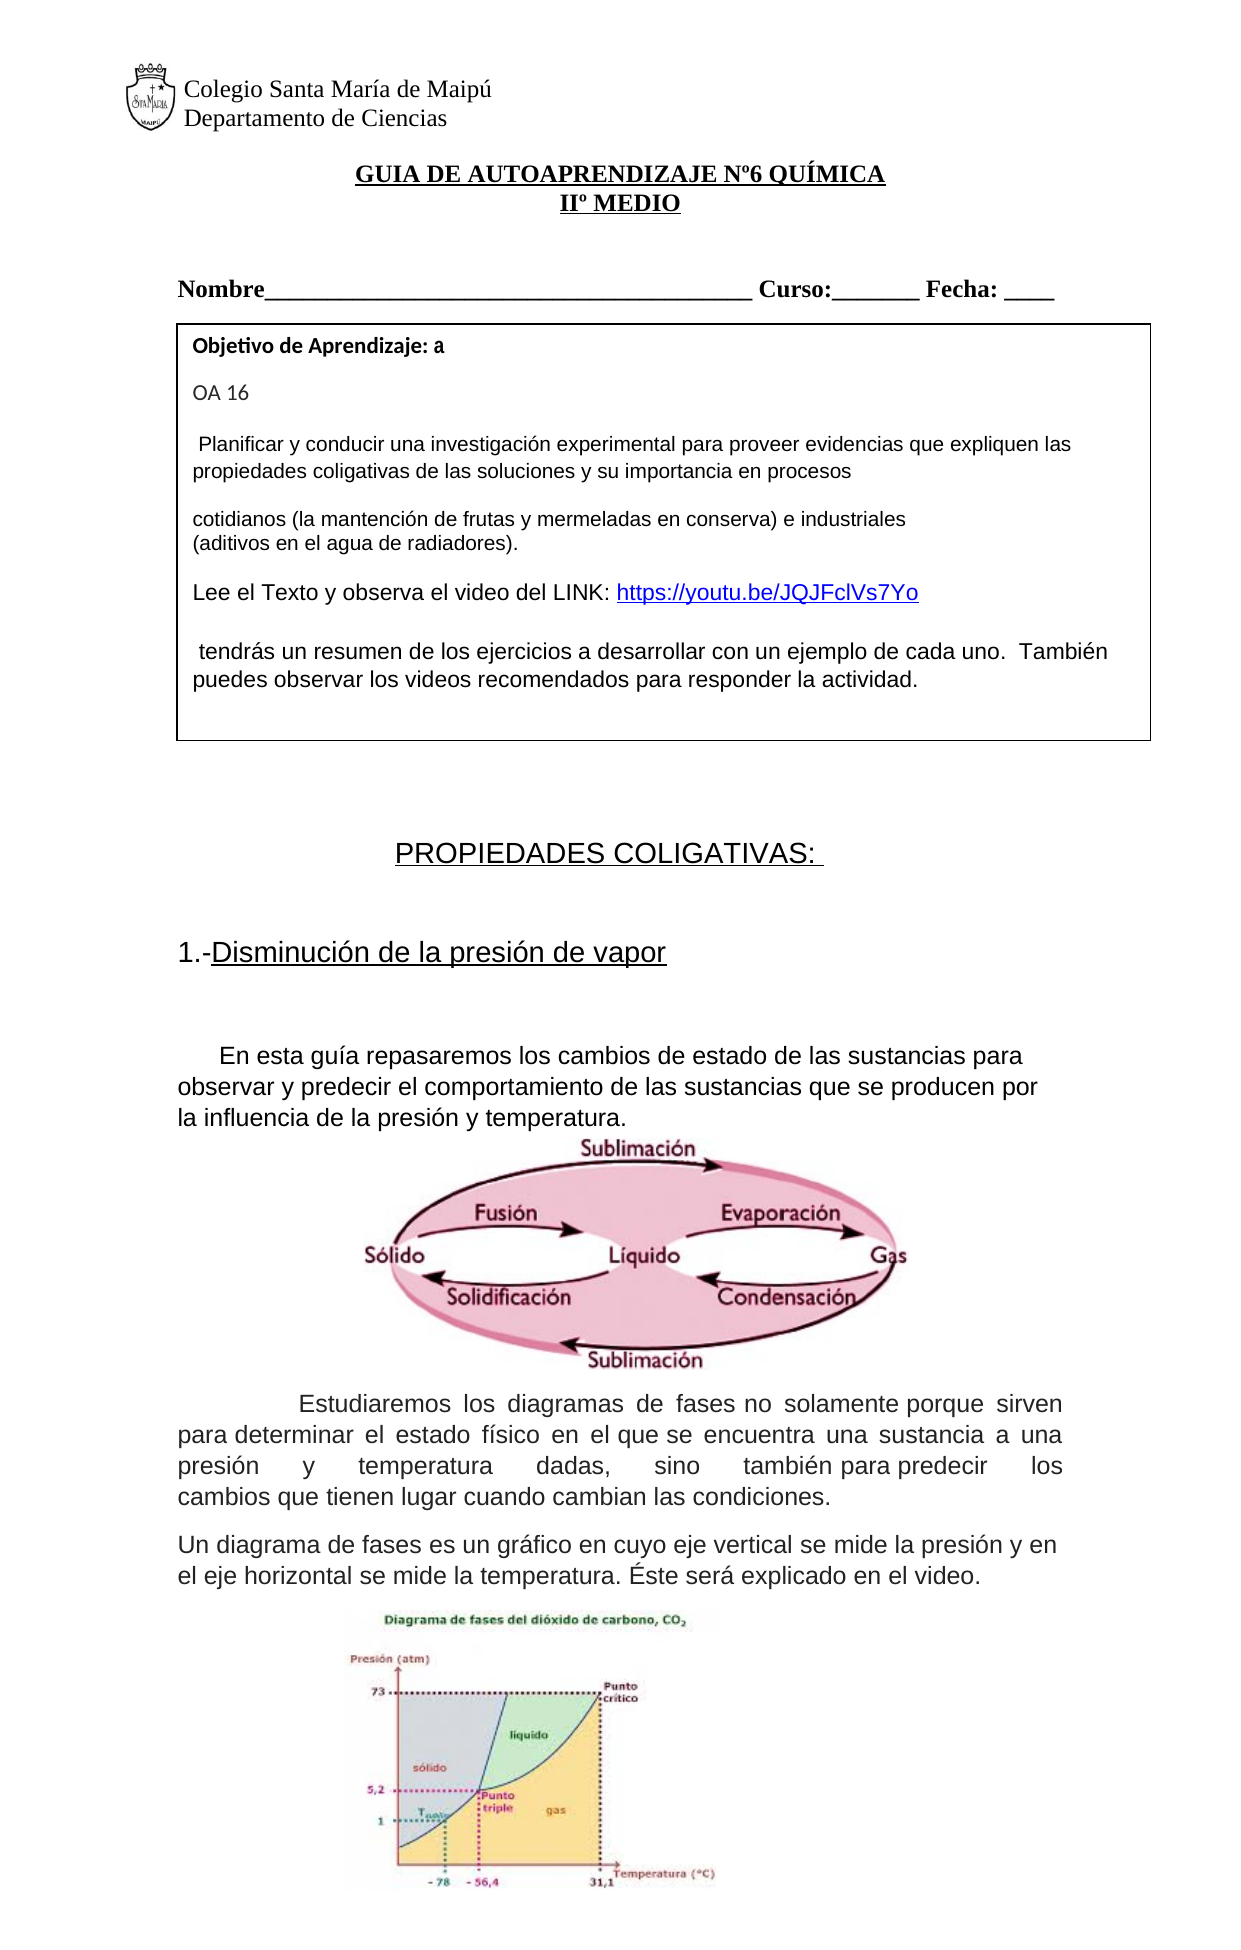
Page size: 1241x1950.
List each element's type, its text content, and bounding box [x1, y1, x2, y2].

text Nombre_______________________________________ Curso:_______ Fecha: ____ [177, 274, 1063, 303]
text En esta guía repasaremos los cambios de estado de las sustancias para observar y predecir el comportamiento de las sustancias que se producen por la influencia de la presión y temperatura. [177, 1041, 1063, 1132]
text Un diagrama de fases es un gráfico en cuyo eje vertical se mide la presión y en el eje horizontal se mide la temperatura. Éste será explicado en el video. [177, 1530, 1063, 1590]
text IIº MEDIO [177, 188, 1063, 217]
text 1.-Disminución de la presión de vapor [177, 935, 1063, 969]
picture [363, 1138, 909, 1370]
text Estudiaremos los diagramas de fases no solamente porque sirven para determinar el estado físico en el que se encuentra una sustancia a una presión y temperatura dadas, sino también para predecir los cambios que tienen lugar cuando cambian las condiciones. [177, 1449, 1063, 1511]
picture [344, 1610, 722, 1891]
text GUIA DE AUTOAPRENDIZAJE Nº6 QUÍMICA [177, 159, 1063, 188]
picture [122, 63, 179, 131]
text PROPIEDADES COLIGATIVAS: [177, 836, 1063, 869]
